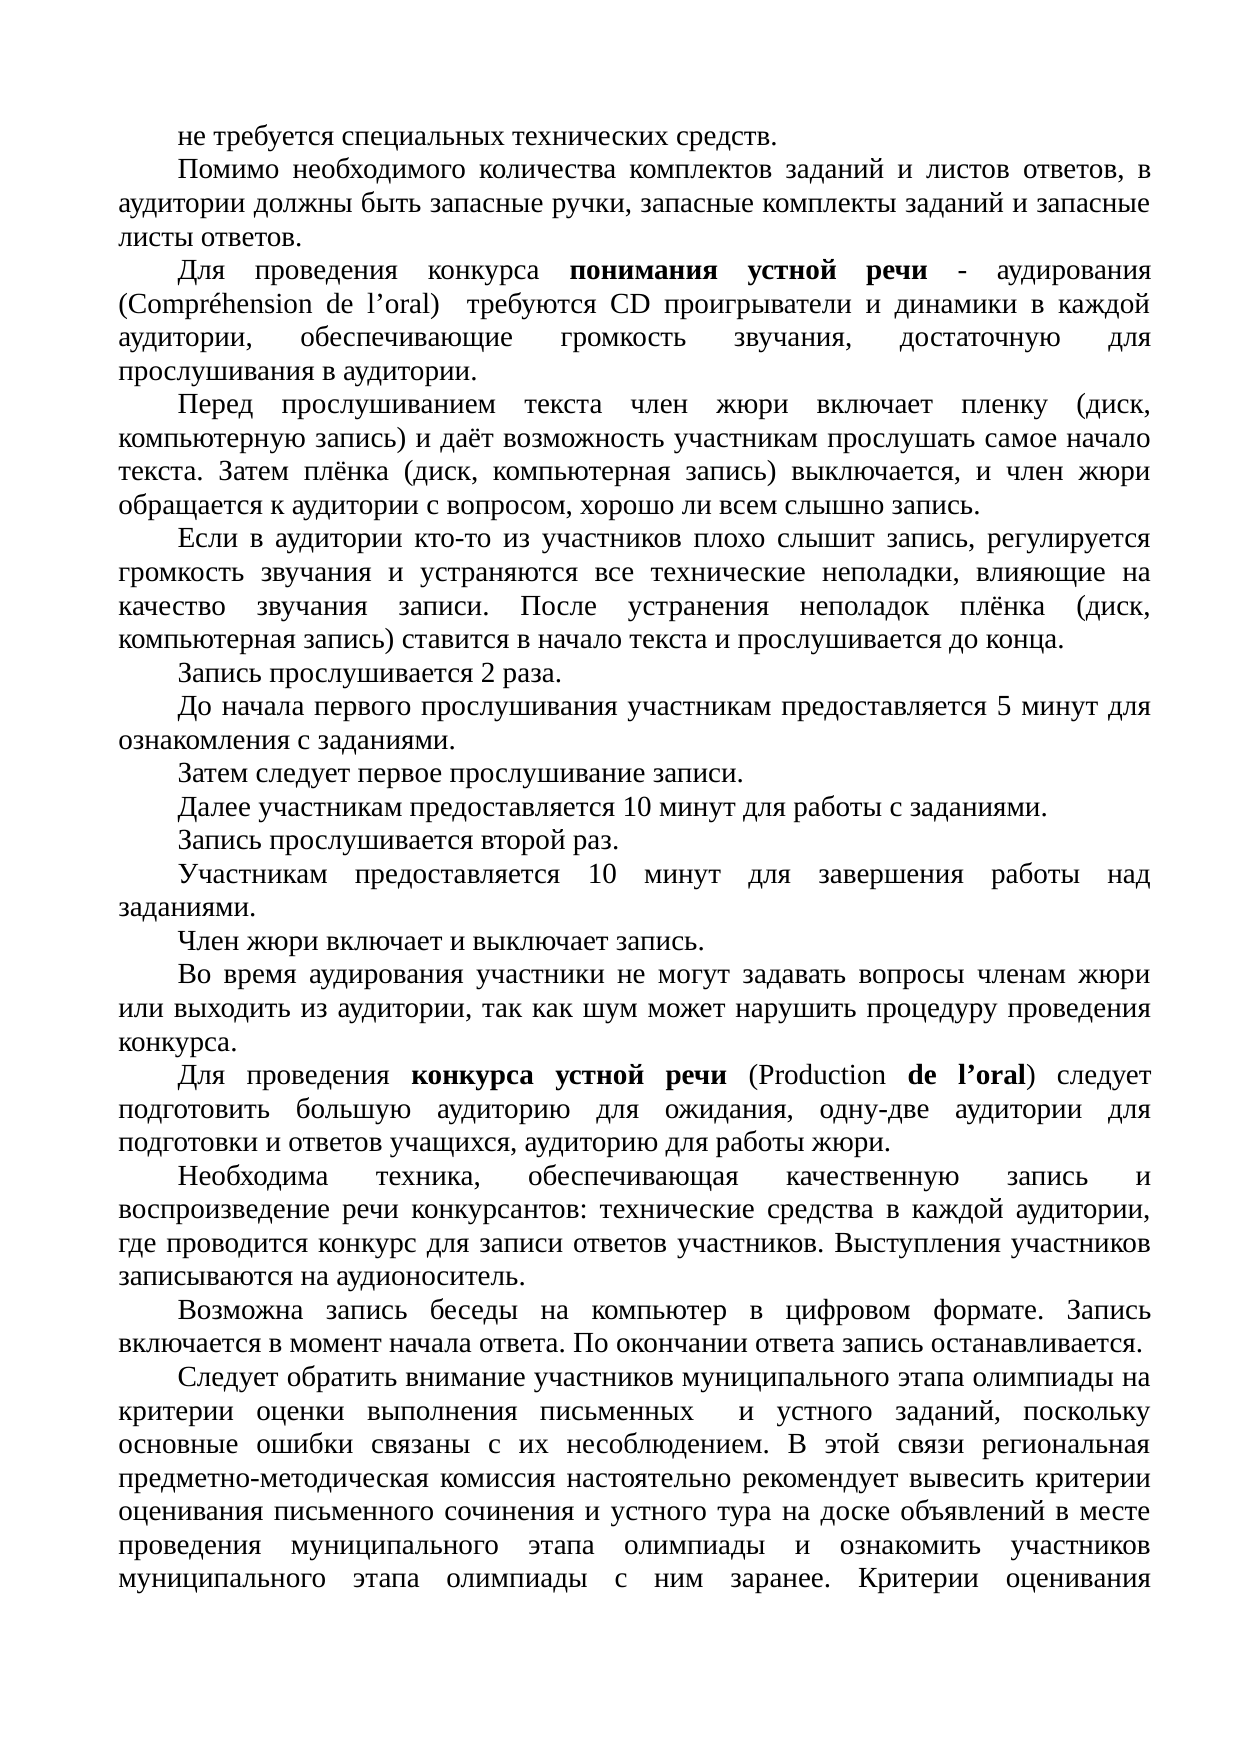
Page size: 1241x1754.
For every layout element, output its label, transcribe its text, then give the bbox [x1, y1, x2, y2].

text Запись прослушивается второй раз. [118, 822, 1152, 856]
text Необходима техника, обеспечивающая качественную запись и воспроизведение речи конкурсантов: технические средства в каждой аудитории, где проводится конкурс для записи ответов участников. Выступления участников записываются на аудионоситель. [118, 1158, 1152, 1292]
text Далее участникам предоставляется 10 минут для работы с заданиями. [118, 789, 1152, 822]
text Возможна запись беседы на компьютер в цифровом формате. Запись включается в момент начала ответа. По окончании ответа запись останавливается. [118, 1292, 1152, 1359]
text До начала первого прослушивания участникам предоставляется 5 минут для ознакомления с заданиями. [118, 688, 1152, 755]
text Для проведения конкурса устной речи (Production de l’oral) следует подготовить большую аудиторию для ожидания, одну-две аудитории для подготовки и ответов учащихся, аудиторию для работы жюри. [118, 1057, 1152, 1158]
text Участникам предоставляется 10 минут для завершения работы над заданиями. [118, 856, 1152, 923]
text Затем следует первое прослушивание записи. [118, 755, 1152, 789]
text Перед прослушиванием текста член жюри включает пленку (диск, компьютерную запись) и даёт возможность участникам прослушать самое начало текста. Затем плёнка (диск, компьютерная запись) выключается, и член жюри обращается к аудитории с вопросом, хорошо ли всем слышно запись. [118, 386, 1152, 521]
text Запись прослушивается 2 раза. [118, 655, 1152, 688]
text Член жюри включает и выключает запись. [118, 923, 1152, 957]
text Если в аудитории кто-то из участников плохо слышит запись, регулируется громкость звучания и устраняются все технические неполадки, влияющие на качество звучания записи. После устранения неполадок плёнка (диск, компьютерная запись) ставится в начало текста и прослушивается до конца. [118, 521, 1152, 655]
text Помимо необходимого количества комплектов заданий и листов ответов, в аудитории должны быть запасные ручки, запасные комплекты заданий и запасные листы ответов. [118, 152, 1152, 252]
text не требуется специальных технических средств. [118, 118, 1152, 152]
text Для проведения конкурса понимания устной речи - аудирования (Compréhension de l’oral) требуются CD проигрыватели и динамики в каждой аудитории, обеспечивающие громкость звучания, достаточную для прослушивания в аудитории. [118, 252, 1152, 386]
text Во время аудирования участники не могут задавать вопросы членам жюри или выходить из аудитории, так как шум может нарушить процедуру проведения конкурса. [118, 957, 1152, 1057]
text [118, 1359, 1152, 1594]
